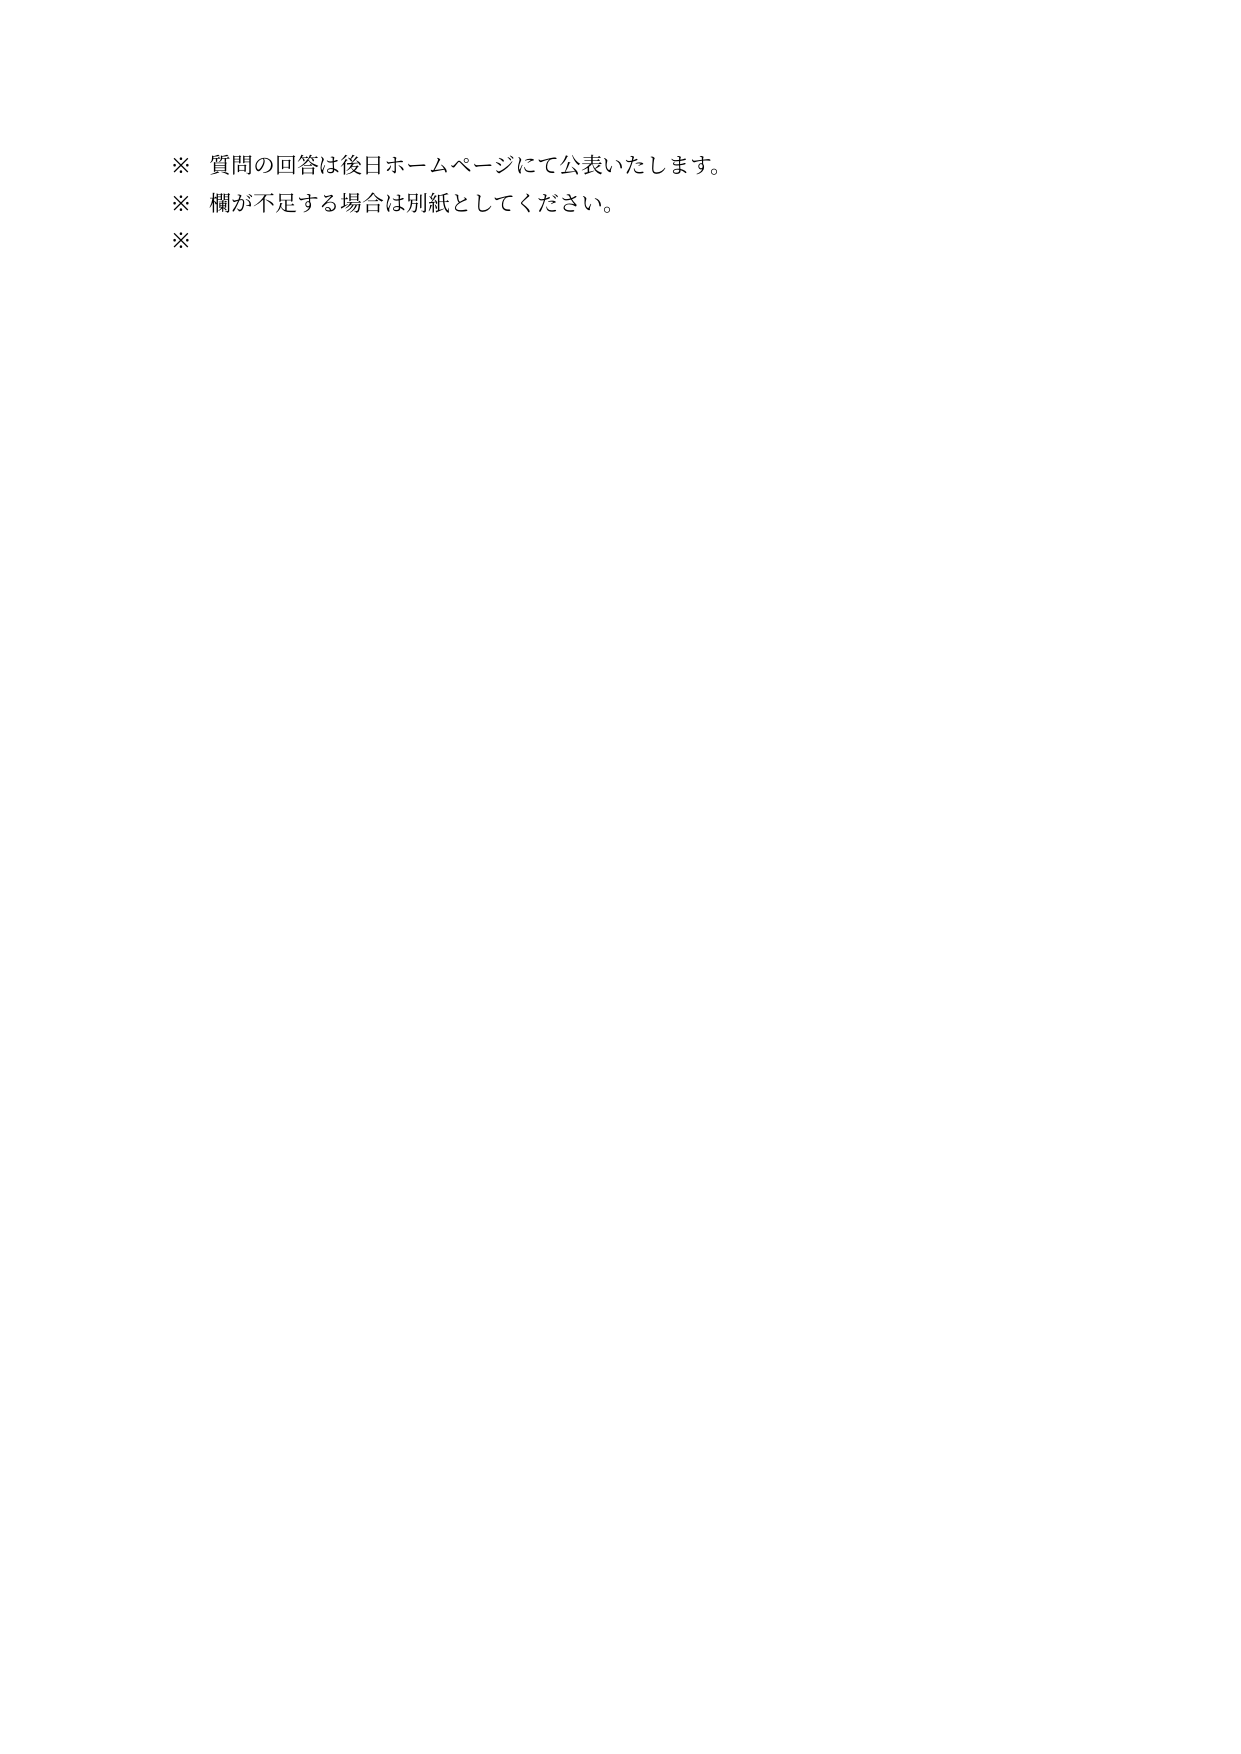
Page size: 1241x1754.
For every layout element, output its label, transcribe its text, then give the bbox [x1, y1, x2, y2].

list 欄が不足する場合は別紙としてください。 [172, 183, 1144, 221]
list 質問の回答は後日ホームページにて公表いたします。 [172, 146, 1144, 183]
